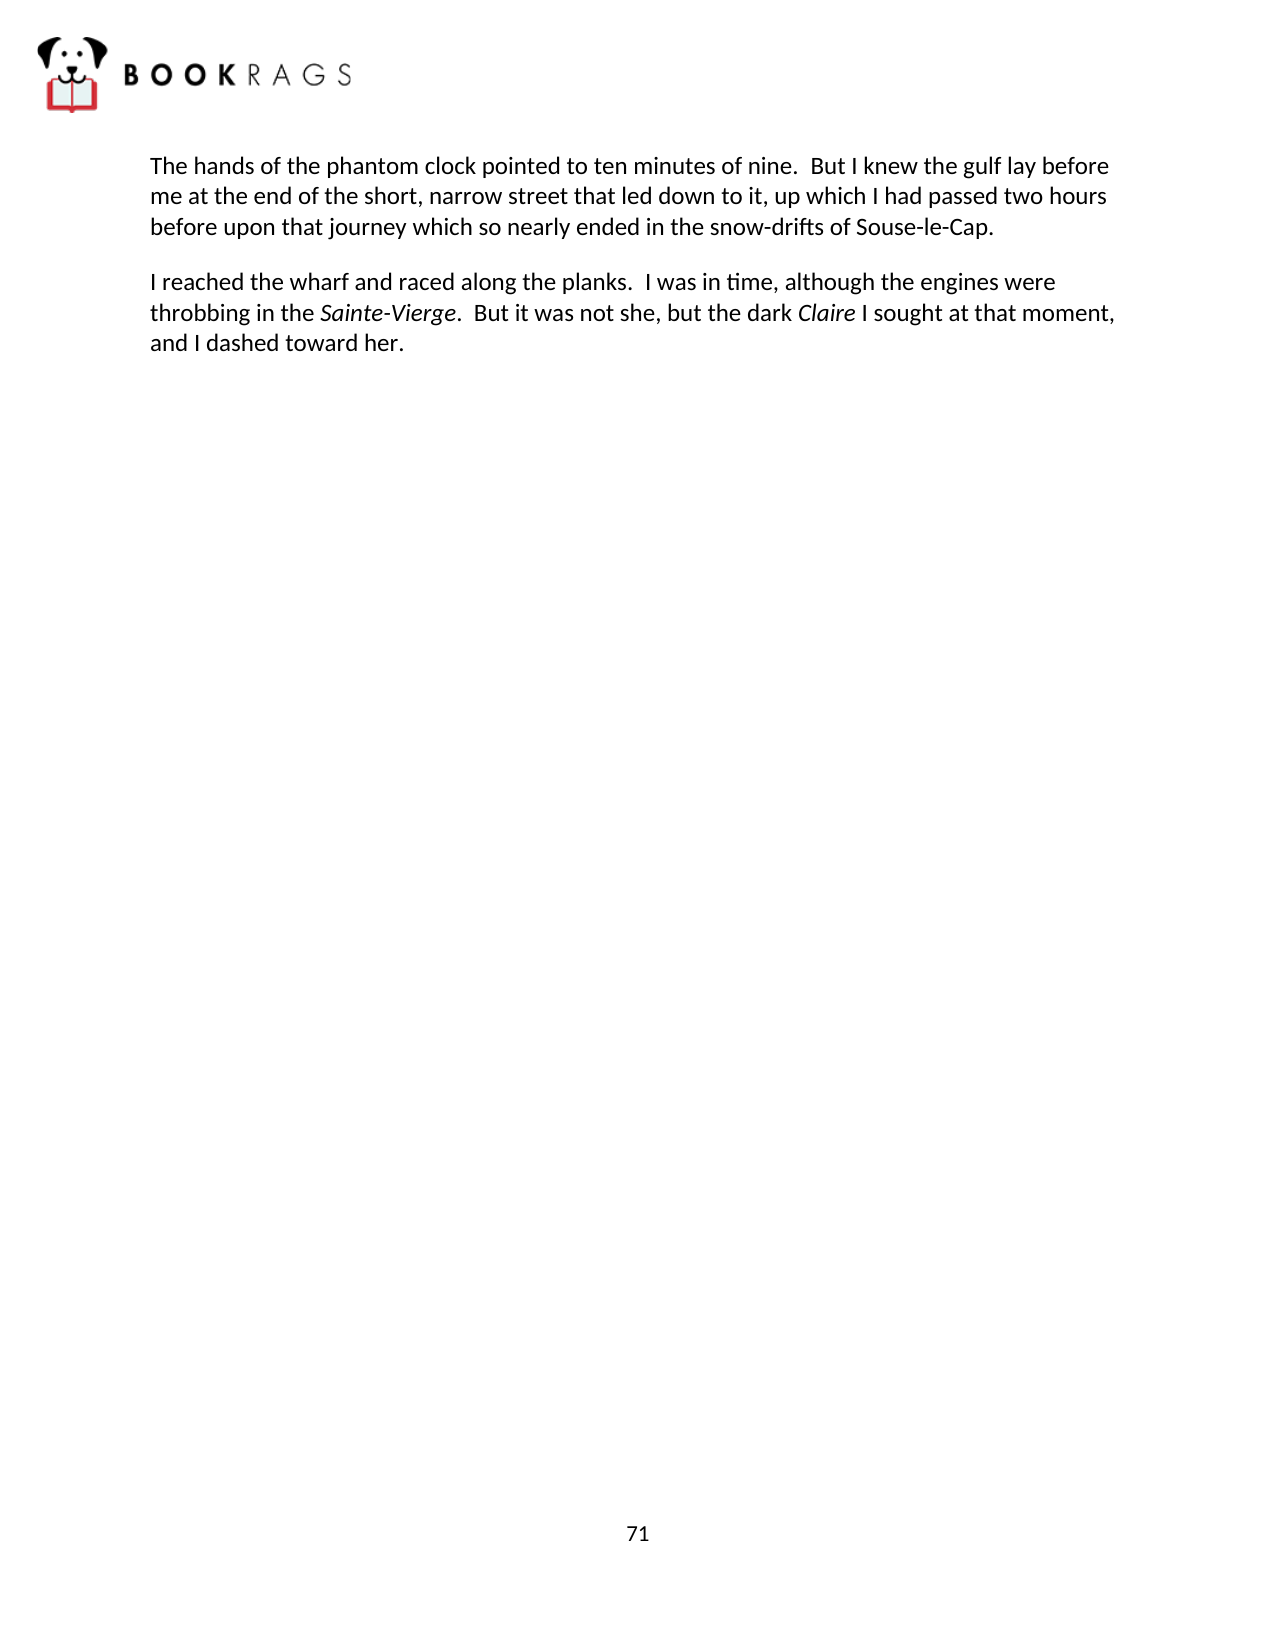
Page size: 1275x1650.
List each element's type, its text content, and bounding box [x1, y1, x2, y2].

picture [37, 37, 351, 113]
text I reached the wharf and raced along the planks. I was in time, although the engines were throbbing in the Sainte-Vierge. But it was not she, but the dark Claire I sought at that moment, and I dashed toward her. [150, 267, 1125, 358]
text The hands of the phantom clock pointed to ten minutes of nine. But I knew the gulf lay before me at the end of the short, narrow street that led down to it, up which I had passed two hours before upon that journey which so nearly ended in the snow-drifts of Souse-le-Cap. [150, 150, 1125, 242]
